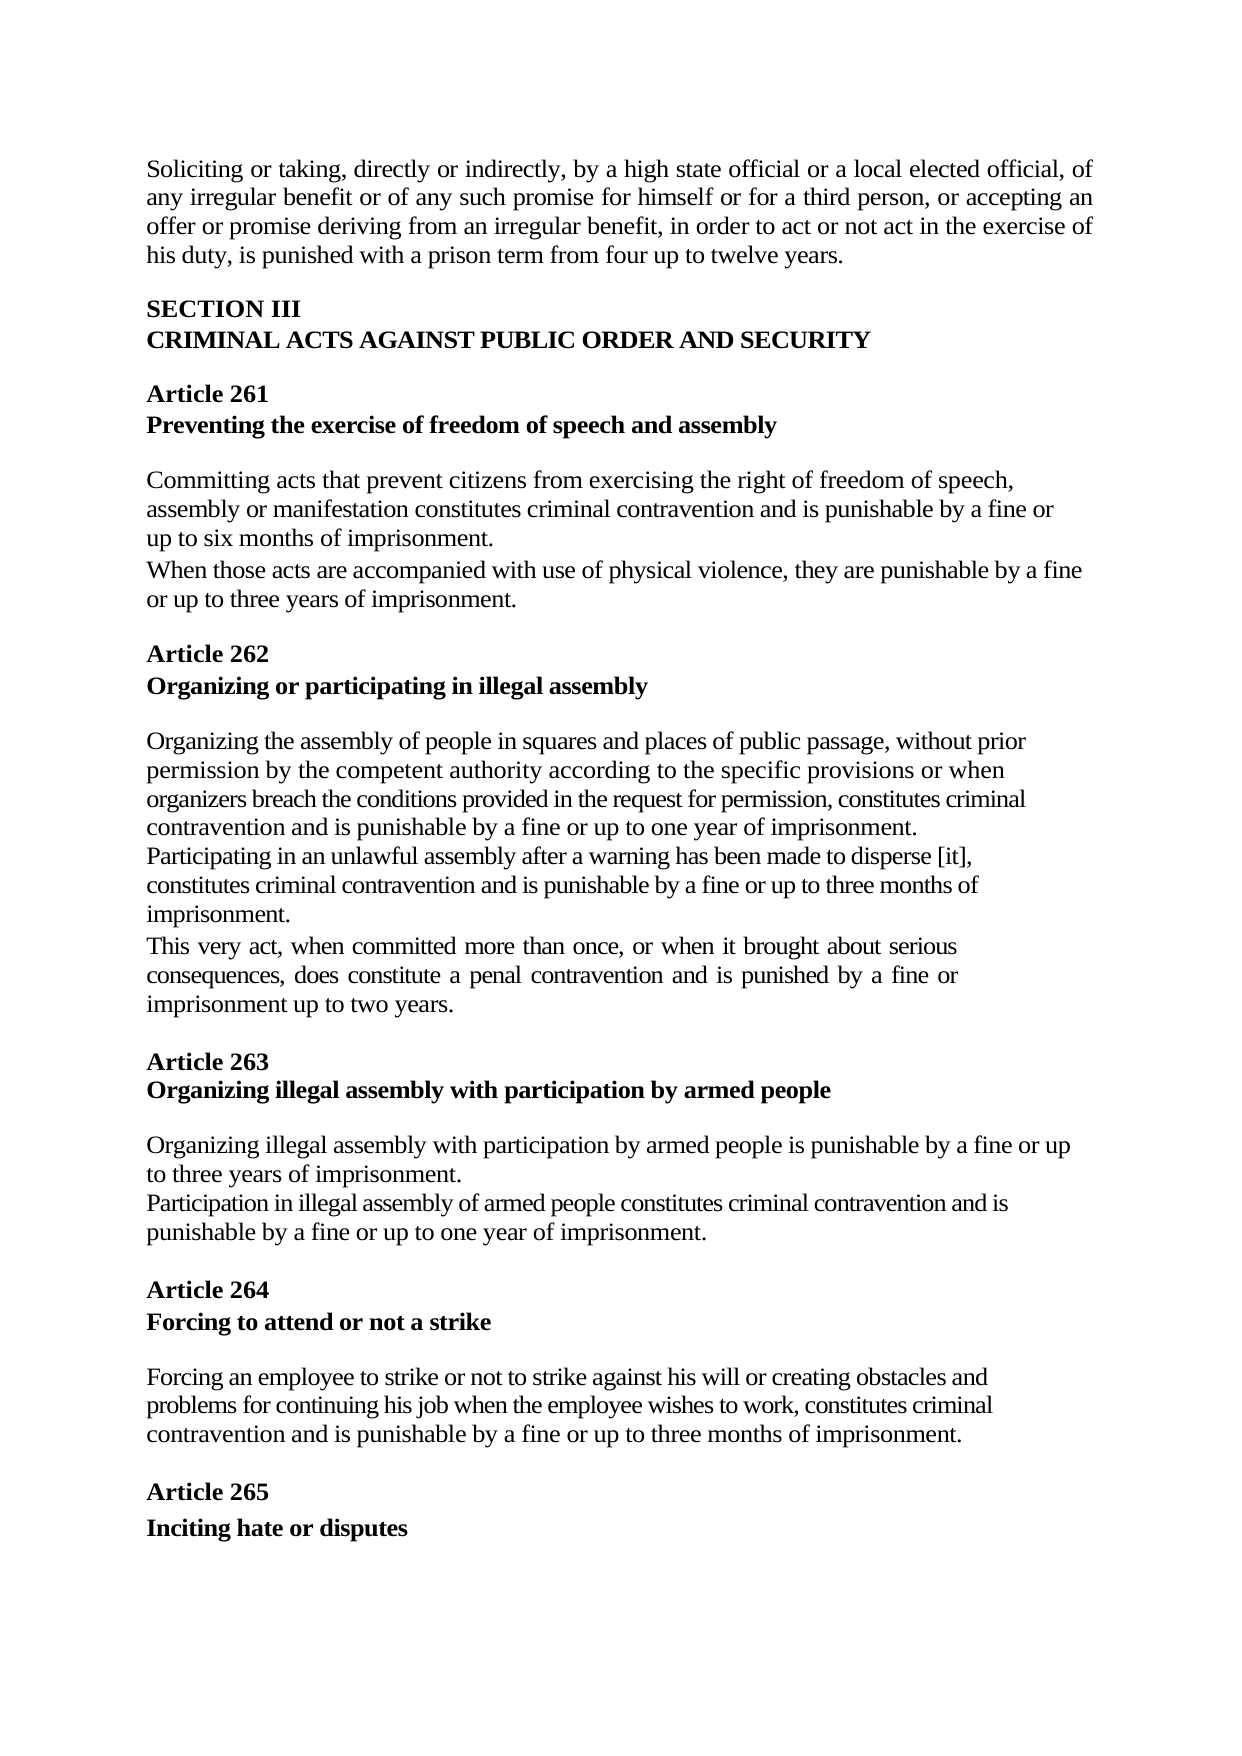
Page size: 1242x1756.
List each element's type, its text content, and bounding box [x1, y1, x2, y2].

text Organizing the assembly of people in squares and places of public passage, without prior permission by the competent authority according to the specific provisions or when organizers breach the conditions provided in the request for permission, constitutes criminal contravention and is punishable by a fine or up to one year of imprisonment. [146, 726, 1071, 841]
text Preventing the exercise of freedom of speech and assembly [146, 411, 1094, 439]
text Forcing to attend or not a strike [146, 1307, 1094, 1335]
text Organizing or participating in illegal assembly [146, 671, 1094, 700]
text SECTION III [146, 299, 1094, 322]
text Committing acts that prevent citizens from exercising the right of freedom of speech, assembly or manifestation constitutes criminal contravention and is punishable by a fine or up to six months of imprisonment. [146, 466, 1064, 552]
text Article 261 [146, 383, 1094, 407]
text Soliciting or taking, directly or indirectly, by a high state official or a local elected official, of any irregular benefit or of any such promise for himself or for a third person, or accepting an offer or promise deriving from an irregular benefit, in order to act or not act in the exercise of his duty, is punished with a prison term from four up to twelve years. [146, 154, 1094, 269]
text Article 263 [146, 1051, 1094, 1076]
text Organizing illegal assembly with participation by armed people is punishable by a fine or up to three years of imprisonment. [146, 1131, 1079, 1188]
text Article 262 [146, 643, 1094, 667]
text Participation in illegal assembly of armed people constitutes criminal contravention and is punishable by a fine or up to one year of imprisonment. [146, 1188, 1056, 1246]
text Participating in an unlawful assembly after a warning has been made to disperse [it], constitutes criminal contravention and is punishable by a fine or up to three months of imprisonment. [146, 841, 1019, 927]
text Forcing an employee to strike or not to strike against his will or creating obstacles and problems for continuing his job when the employee wishes to work, constitutes criminal contravention and is punishable by a fine or up to three months of imprisonment. [146, 1362, 1034, 1448]
text Inciting hate or disputes [146, 1513, 1094, 1541]
text This very act, when committed more than once, or when it brought about serious consequences, does constitute a penal contravention and is punished by a fine or imprisonment up to two years. [146, 931, 959, 1017]
text When those acts are accompanied with use of physical violence, they are punishable by a fine or up to three years of imprisonment. [146, 556, 1094, 613]
text Article 265 [146, 1482, 1094, 1505]
text CRIMINAL ACTS AGAINST PUBLIC ORDER AND SECURITY [146, 330, 1094, 353]
text Organizing illegal assembly with participation by armed people [146, 1076, 1094, 1104]
text Article 264 [146, 1279, 1094, 1303]
